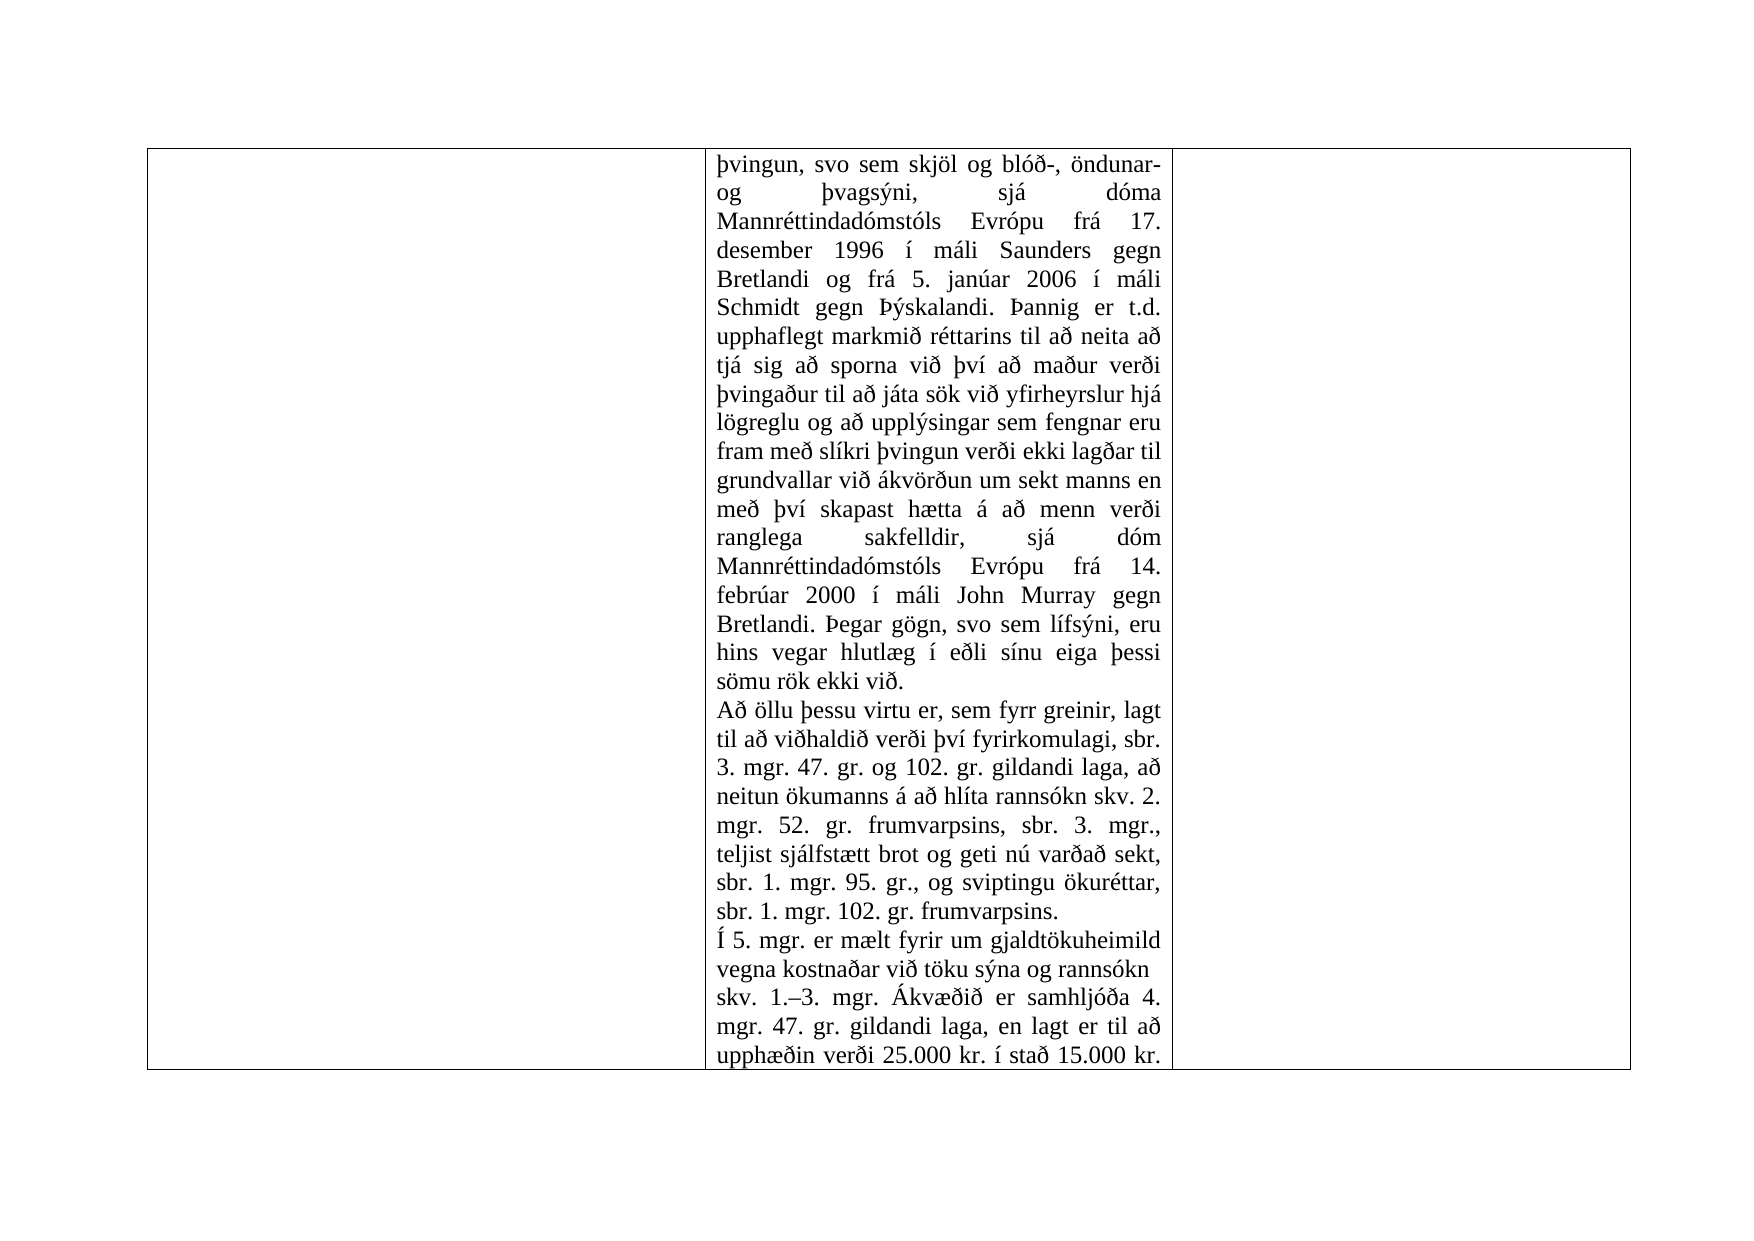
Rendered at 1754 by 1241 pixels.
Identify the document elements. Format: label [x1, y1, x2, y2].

table_cell [1173, 149, 1630, 1069]
table_cell [148, 149, 705, 1069]
table_cell [706, 149, 1172, 1069]
